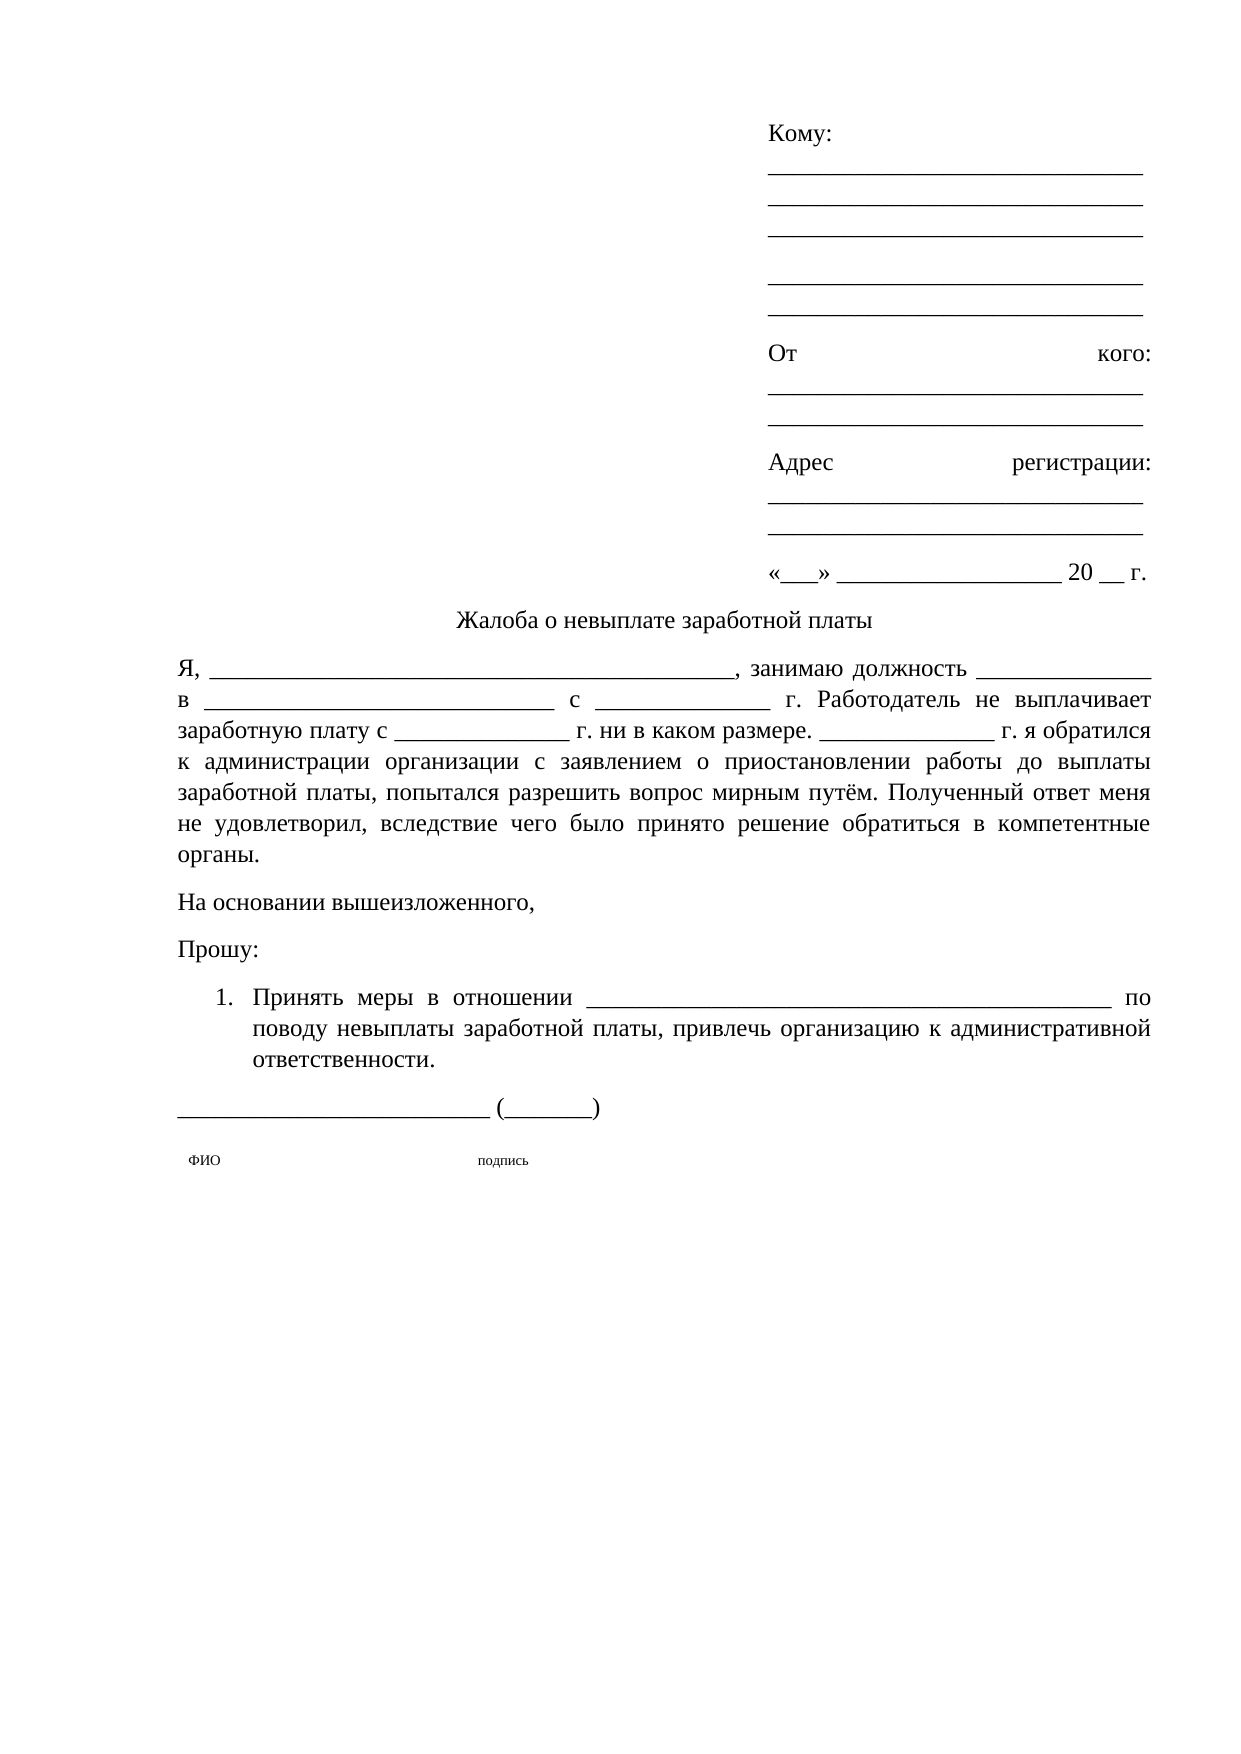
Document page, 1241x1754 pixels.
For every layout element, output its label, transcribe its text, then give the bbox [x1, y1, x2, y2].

text «___» __________________ 20 __ г. [768, 557, 1152, 586]
text От кого: ____________________________________________________________ [768, 338, 1152, 428]
text Адрес регистрации: ____________________________________________________________ [768, 447, 1152, 538]
text Кому: __________________________________________________________________________________________ [768, 118, 1152, 240]
text ФИО подпись [177, 1139, 1152, 1168]
text Прошу: [177, 934, 1152, 963]
text На основании вышеизложенного, [177, 887, 1152, 915]
list Принять меры в отношении __________________________________________ по поводу невыплаты заработной платы, привлечь организацию к административной ответственности. [215, 982, 1152, 1073]
text Жалоба о невыплате заработной платы [177, 605, 1152, 634]
text Я, __________________________________________, занимаю должность ______________ в ____________________________ с ______________ г. Работодатель не выплачивает заработную плату с ______________ г. ни в каком размере. ______________ г. я обратился к администрации организации с заявлением о приостановлении работы до выплаты заработной платы, попытался разрешить вопрос мирным путём. Полученный ответ меня не удовлетворил, вследствие чего было принято решение обратиться в компетентные органы. [177, 653, 1152, 868]
text _________________________ (_______) [177, 1092, 1152, 1121]
text ____________________________________________________________ [768, 259, 1152, 319]
